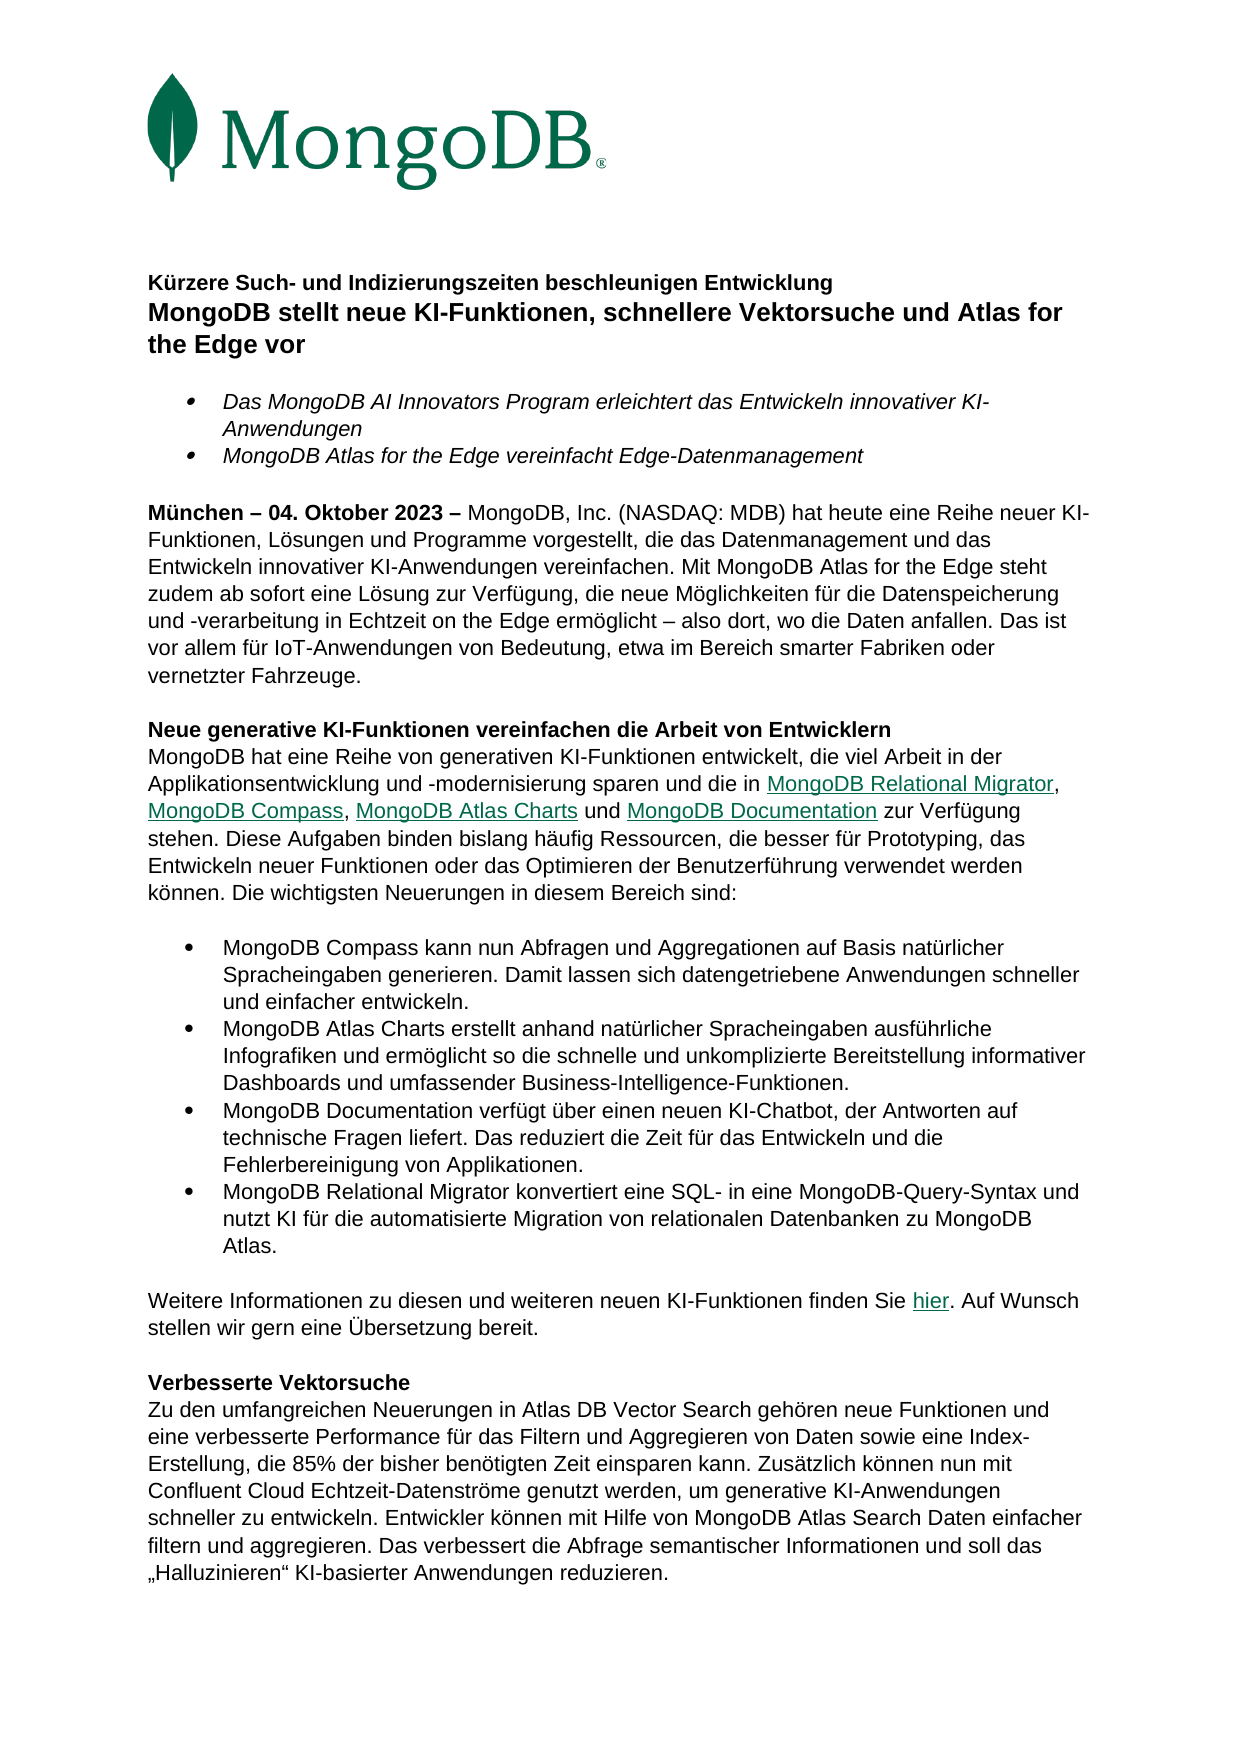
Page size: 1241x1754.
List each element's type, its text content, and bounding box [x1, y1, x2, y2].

list Das MongoDB AI Innovators Program erleichtert das Entwickeln innovativer KI-Anwendungen [185, 389, 1093, 441]
text MongoDB hat eine Reihe von generativen KI-Funktionen entwickelt, die viel Arbeit in der Applikationsentwicklung und -modernisierung sparen und die in MongoDB Relational Migrator, MongoDB Compass, MongoDB Atlas Charts und MongoDB Documentation zur Verfügung stehen. Diese Aufgaben binden bislang häufig Ressourcen, die besser für Prototyping, das Entwickeln neuer Funktionen oder das Optimieren der Benutzerführung verwendet werden können. Die wichtigsten Neuerungen in diesem Bereich sind: [148, 744, 1093, 905]
text Zu den umfangreichen Neuerungen in Atlas DB Vector Search gehören neue Funktionen und eine verbesserte Performance für das Filtern und Aggregieren von Daten sowie eine Index-Erstellung, die 85% der bisher benötigten Zeit einsparen kann. Zusätzlich können nun mit Confluent Cloud Echtzeit-Datenströme genutzt werden, um generative KI-Anwendungen schneller zu entwickeln. Entwickler können mit Hilfe von MongoDB Atlas Search Daten einfacher filtern und aggregieren. Das verbessert die Abfrage semantischer Informationen und soll das „Halluzinieren“ KI-basierter Anwendungen reduzieren. [148, 1397, 1093, 1585]
text München – 04. Oktober 2023 – MongoDB, Inc. (NASDAQ: MDB) hat heute eine Reihe neuer KI-Funktionen, Lösungen und Programme vorgestellt, die das Datenmanagement und das Entwickeln innovativer KI-Anwendungen vereinfachen. Mit MongoDB Atlas for the Edge steht zudem ab sofort eine Lösung zur Verfügung, die neue Möglichkeiten für die Datenspeicherung und -verarbeitung in Echtzeit on the Edge ermöglicht – also dort, wo die Daten anfallen. Das ist vor allem für IoT-Anwendungen von Bedeutung, etwa im Bereich smarter Fabriken oder vernetzter Fahrzeuge. [148, 499, 1093, 688]
list MongoDB Documentation verfügt über einen neuen KI-Chatbot, der Antworten auf technische Fragen liefert. Das reduziert die Zeit für das Entwickeln und die Fehlerbereinigung von Applikationen. [185, 1097, 1093, 1177]
text Neue generative KI-Funktionen vereinfachen die Arbeit von Entwicklern [148, 717, 1093, 742]
list MongoDB Atlas for the Edge vereinfacht Edge-Datenmanagement [185, 443, 1093, 468]
list MongoDB Relational Migrator konvertiert eine SQL- in eine MongoDB-Query-Syntax und nutzt KI für die automatisierte Migration von relationalen Datenbanken zu MongoDB Atlas. [185, 1179, 1093, 1259]
list MongoDB Atlas Charts erstellt anhand natürlicher Spracheingaben ausführliche Infografiken und ermöglicht so die schnelle und unkomplizierte Bereitstellung informativer Dashboards und umfassender Business-Intelligence-Funktionen. [185, 1016, 1093, 1096]
picture [147, 73, 607, 190]
text Weitere Informationen zu diesen und weiteren neuen KI-Funktionen finden Sie hier. Auf Wunsch stellen wir gern eine Übersetzung bereit. [148, 1288, 1093, 1340]
text MongoDB stellt neue KI-Funktionen, schnellere Vektorsuche und Atlas for the Edge vor [148, 297, 1093, 359]
text Kürzere Such- und Indizierungszeiten beschleunigen Entwicklung [148, 270, 1093, 295]
text Verbesserte Vektorsuche [148, 1369, 1093, 1394]
list MongoDB Compass kann nun Abfragen und Aggregationen auf Basis natürlicher Spracheingaben generieren. Damit lassen sich datengetriebene Anwendungen schneller und einfacher entwickeln. [185, 934, 1093, 1014]
